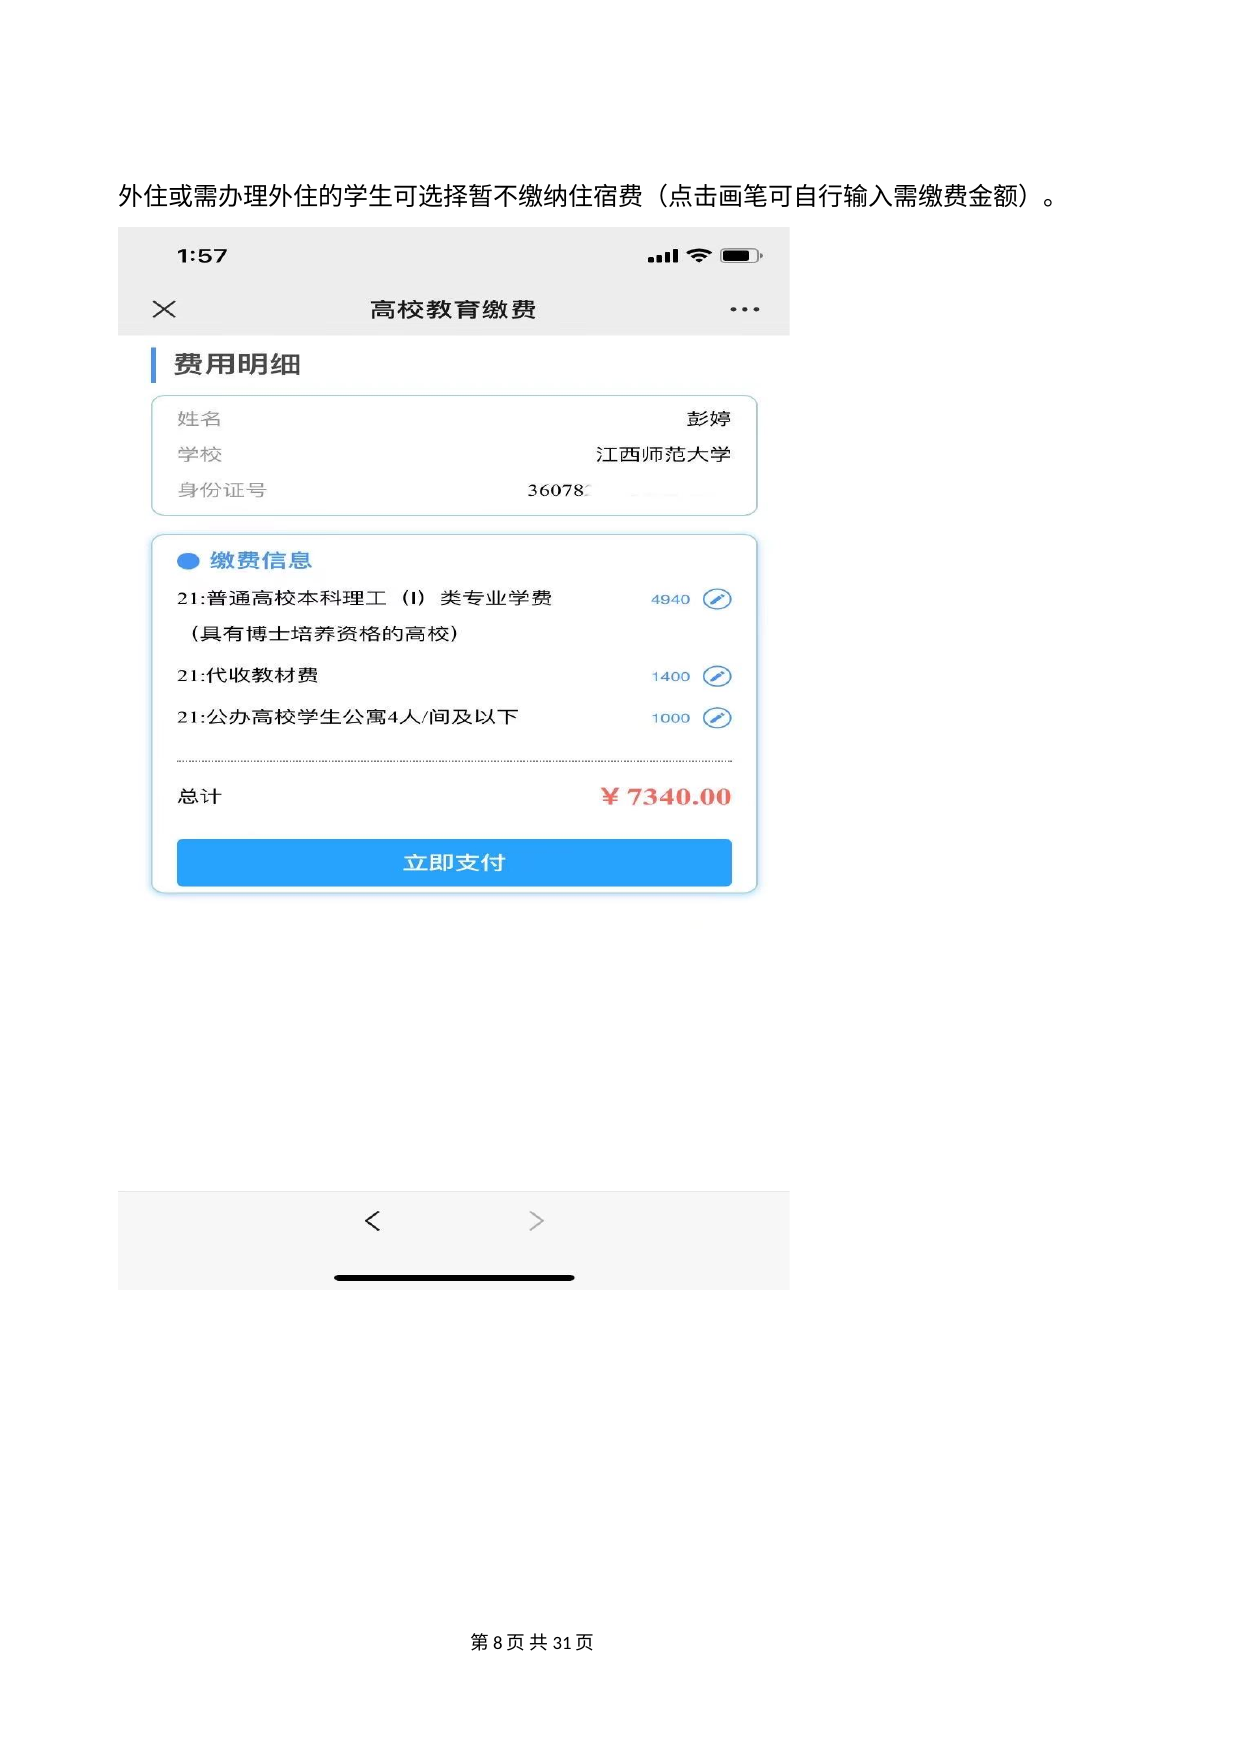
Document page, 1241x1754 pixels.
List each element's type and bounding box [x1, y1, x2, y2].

text [118, 162, 1122, 227]
picture [118, 227, 790, 1290]
